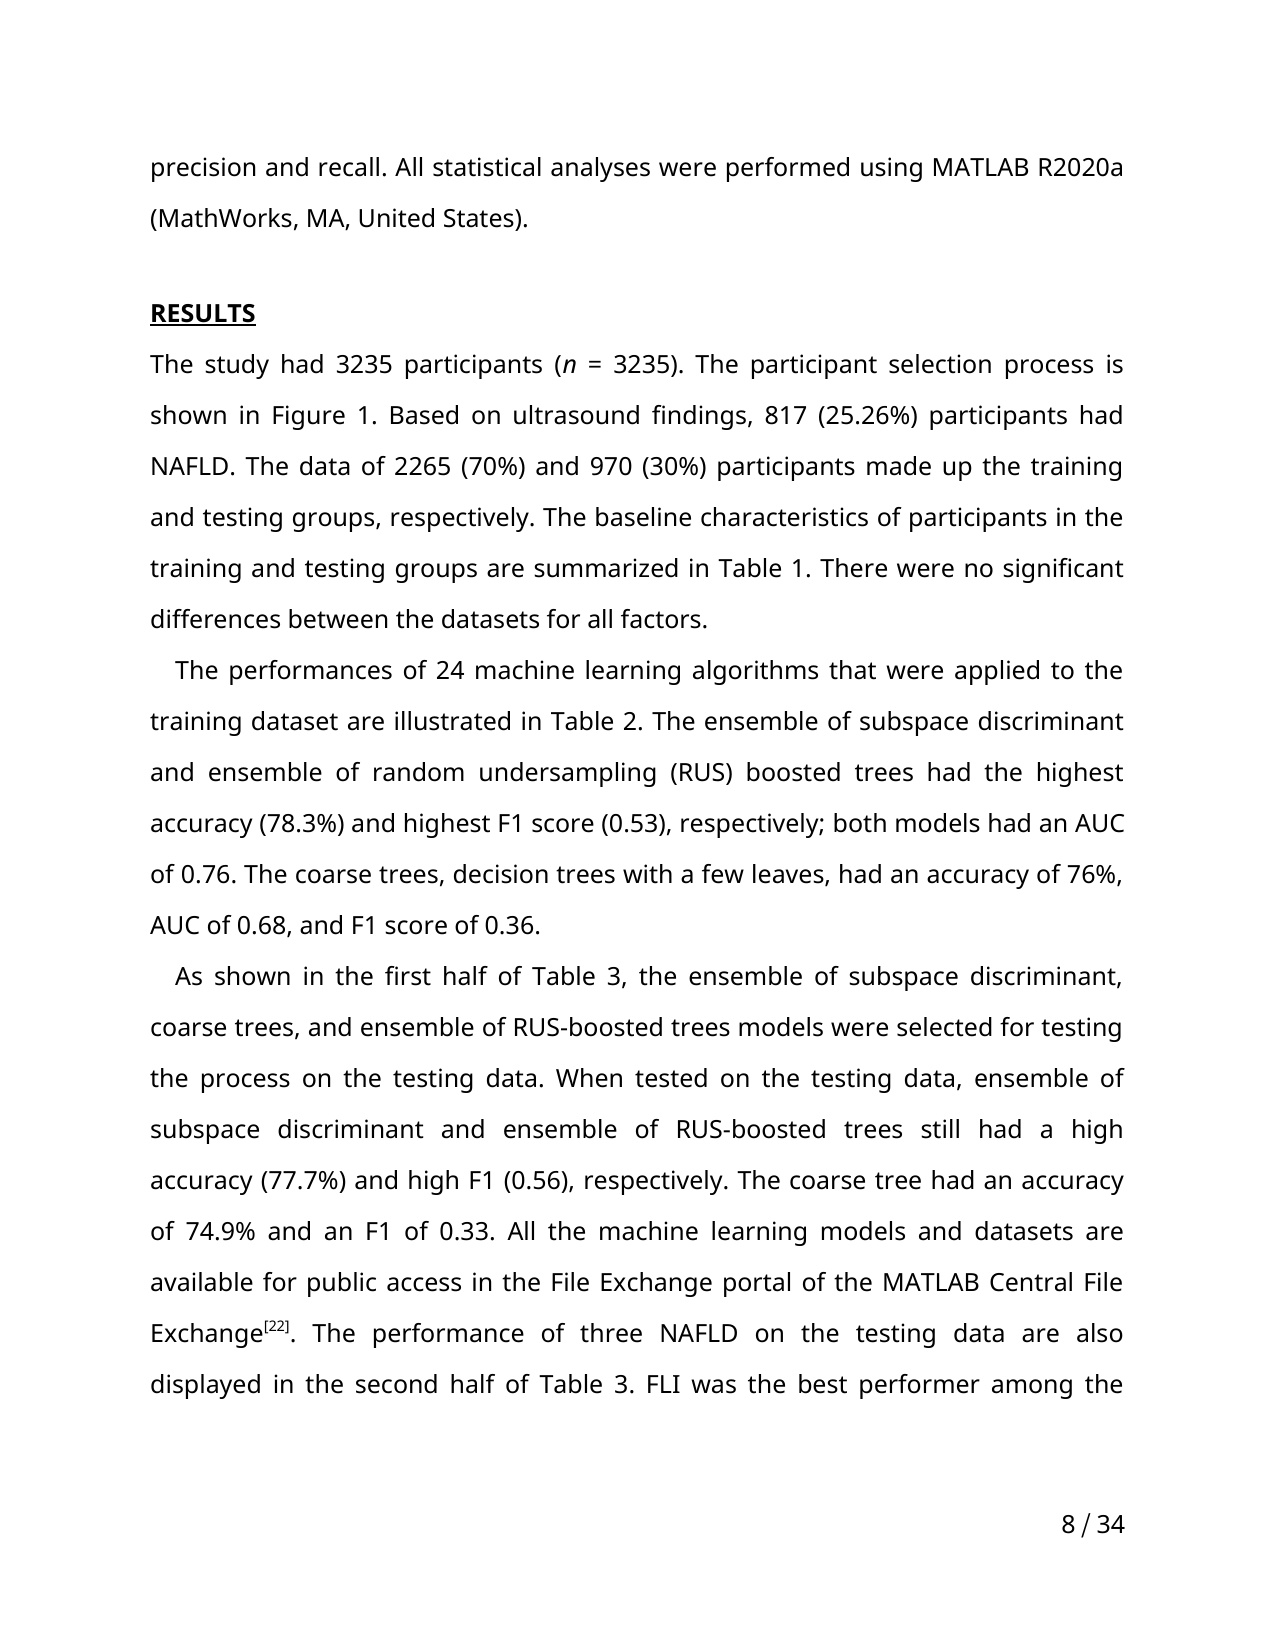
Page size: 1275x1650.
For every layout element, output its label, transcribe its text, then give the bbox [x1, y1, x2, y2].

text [150, 959, 1125, 1401]
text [150, 150, 1125, 235]
text The study had 3235 participants (n = 3235). The participant selection process is shown in Figure 1. Based on ultrasound findings, 817 (25.26%) participants had NAFLD. The data of 2265 (70%) and 970 (30%) participants made up the training and testing groups, respectively. The baseline characteristics of participants in the training and testing groups are summarized in Table 1. There were no significant differences between the datasets for all factors. [150, 346, 1125, 636]
text RESULTS [150, 295, 1125, 329]
text The performances of 24 machine learning algorithms that were applied to the training dataset are illustrated in Table 2. The ensemble of subspace discriminant and ensemble of random undersampling (RUS) boosted trees had the highest accuracy (78.3%) and highest F1 score (0.53), respectively; both models had an AUC of 0.76. The coarse trees, decision trees with a few leaves, had an accuracy of 76%, AUC of 0.68, and F1 score of 0.36. [150, 652, 1125, 942]
